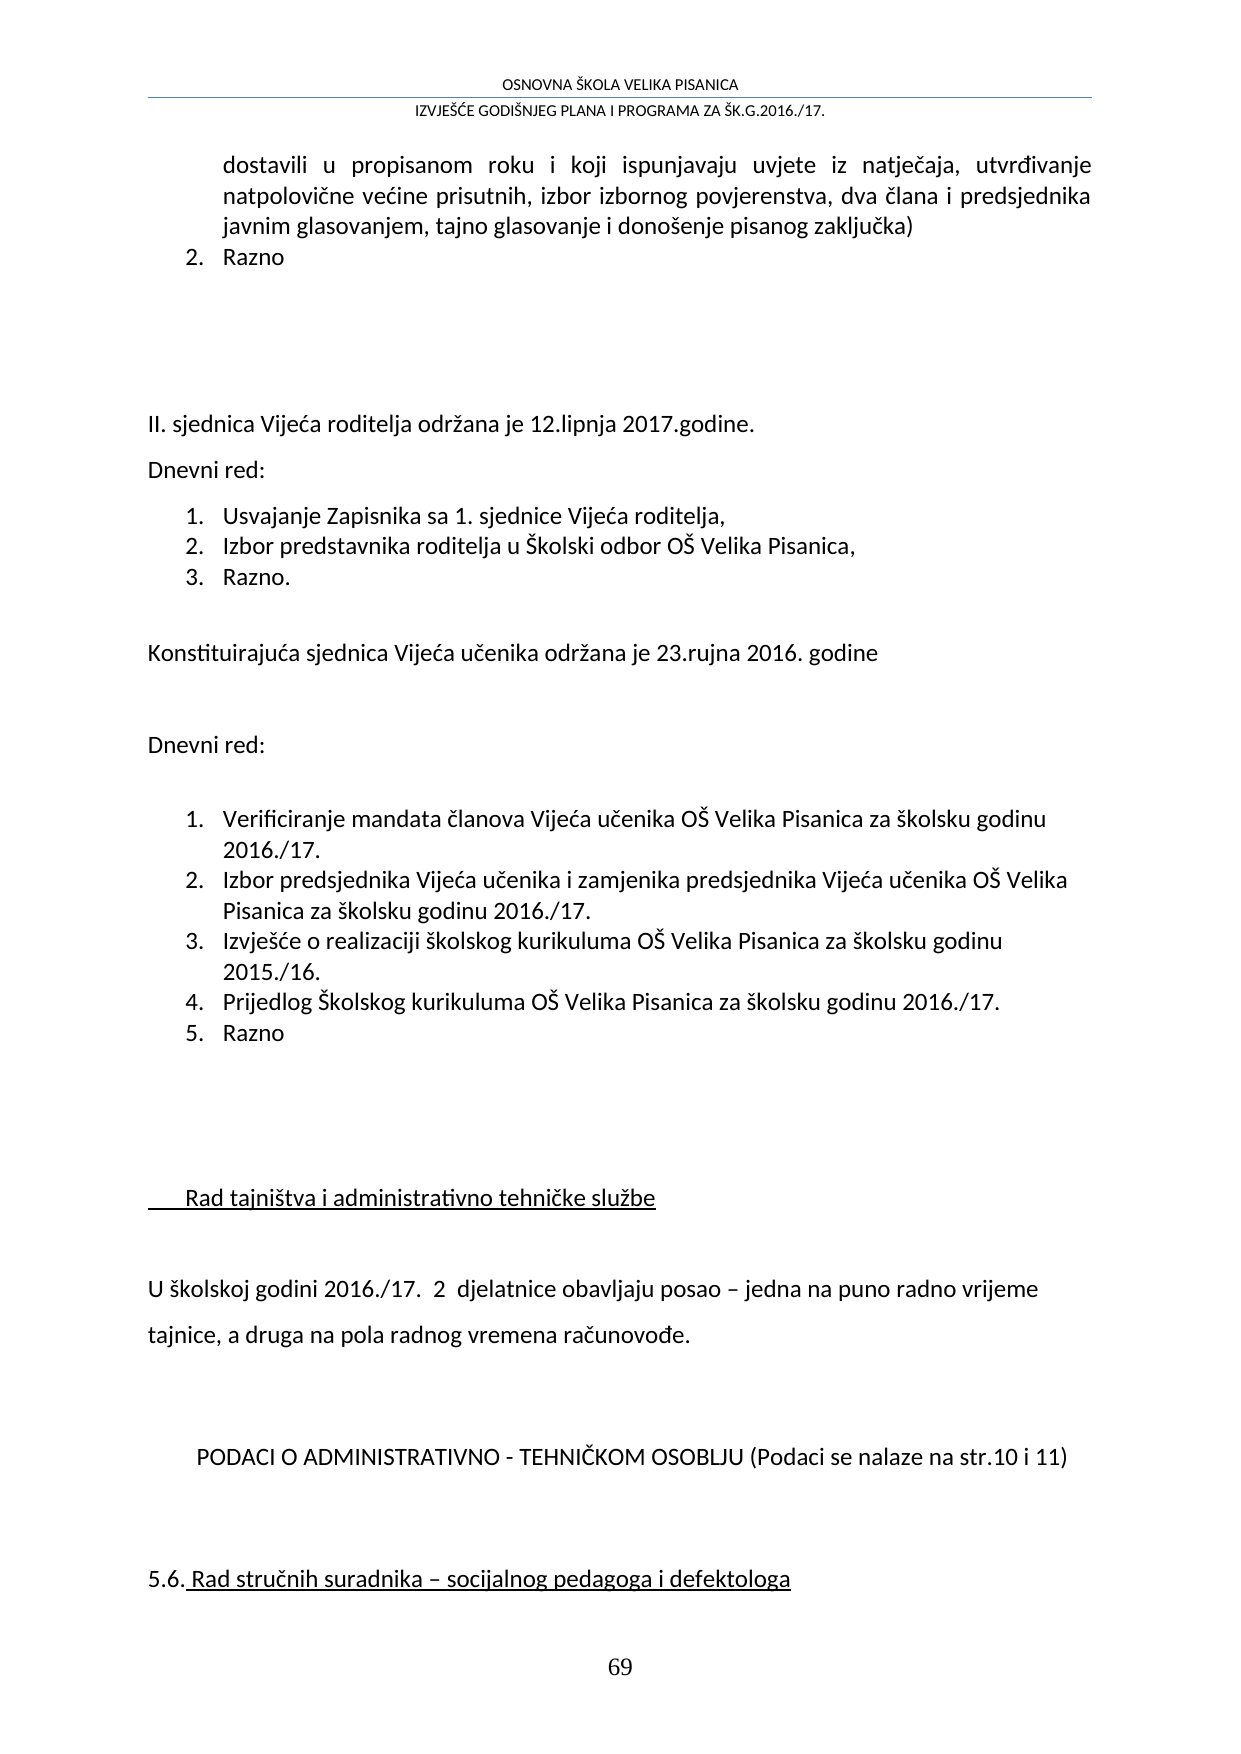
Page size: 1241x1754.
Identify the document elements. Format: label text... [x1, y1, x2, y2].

list Prijedlog Školskog kurikuluma OŠ Velika Pisanica za školsku godinu 2016./17. [185, 986, 1092, 1017]
list Razno [185, 1017, 1092, 1047]
text Dnevni red: [148, 729, 1092, 759]
list Izbor predstavnika roditelja u Školski odbor OŠ Velika Pisanica, [185, 531, 1092, 561]
text Konstituirajuća sjednica Vijeća učenika održana je 23.rujna 2016. godine [148, 637, 1092, 668]
text II. sjednica Vijeća roditelja održana je 12.lipnja 2017.godine. [148, 408, 1092, 439]
list Rad tajništva i administrativno tehničke službe [148, 1182, 1092, 1212]
list Verificiranje mandata članova Vijeća učenika OŠ Velika Pisanica za školsku godinu 2016./17. [185, 803, 1092, 864]
text Dnevni red: [148, 454, 1092, 485]
text PODACI O ADMINISTRATIVNO - TEHNIČKOM OSOBLJU (Podaci se nalaze na str.10 i 11) [185, 1441, 1092, 1472]
list Razno [185, 241, 1092, 271]
list Izbor predsjednika Vijeća učenika i zamjenika predsjednika Vijeća učenika OŠ Velika Pisanica za školsku godinu 2016./17. [185, 864, 1092, 925]
text 5.6. Rad stručnih suradnika – socijalnog pedagoga i defektologa [148, 1563, 1092, 1594]
text U školskoj godini 2016./17. 2 djelatnice obavljaju posao – jedna na puno radno vrijeme tajnice, a druga na pola radnog vremena računovođe. [148, 1273, 1092, 1350]
list Izvješće o realizaciji školskog kurikuluma OŠ Velika Pisanica za školsku godinu 2015./16. [185, 925, 1092, 986]
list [185, 149, 1092, 241]
list Usvajanje Zapisnika sa 1. sjednice Vijeća roditelja, [185, 500, 1092, 531]
list Razno. [185, 561, 1092, 592]
